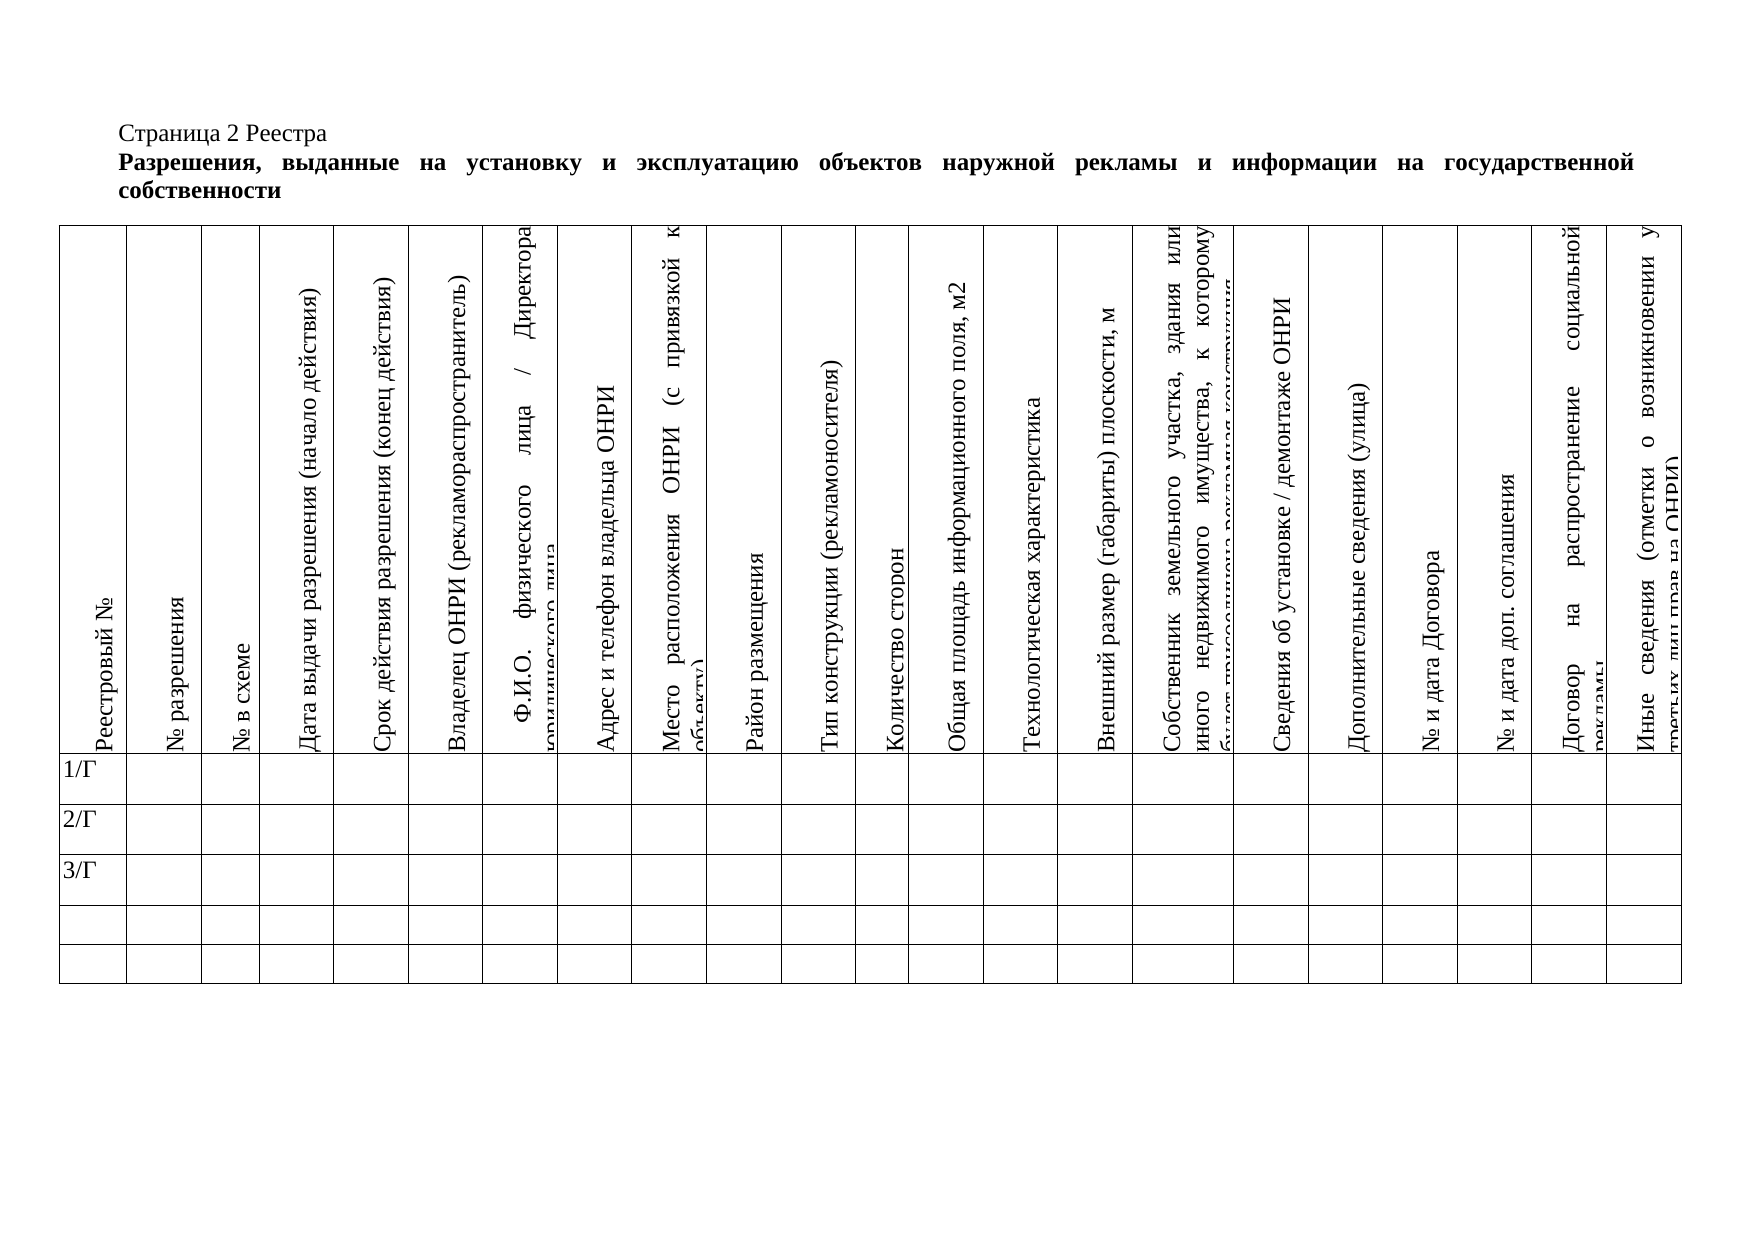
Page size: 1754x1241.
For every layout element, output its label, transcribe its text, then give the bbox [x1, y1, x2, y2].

table_header № и дата Договора [1383, 226, 1457, 753]
table_cell [707, 906, 781, 944]
table_cell [202, 945, 259, 983]
table_cell [334, 805, 408, 854]
table_cell [984, 855, 1057, 905]
table_cell [1234, 754, 1308, 803]
table_cell [202, 805, 259, 854]
table_cell [1383, 945, 1457, 983]
table_cell [909, 855, 983, 905]
table_cell [1607, 805, 1681, 854]
table_cell [632, 805, 706, 854]
table_cell [1234, 945, 1308, 983]
table_cell [856, 945, 908, 983]
table_cell [856, 805, 908, 854]
table_header Адрес и телефон владельца ОНРИ [558, 226, 631, 753]
table_cell [202, 855, 259, 905]
table_cell [409, 945, 482, 983]
table_cell [1133, 805, 1233, 854]
table_cell [909, 805, 983, 854]
table_cell [1133, 855, 1233, 905]
table_cell [1309, 906, 1382, 944]
text Страница 2 Реестра [118, 118, 1636, 147]
table_cell [1532, 906, 1606, 944]
table_cell [984, 805, 1057, 854]
table_cell [909, 754, 983, 803]
table_cell [1383, 754, 1457, 803]
table_cell [1058, 945, 1132, 983]
table_cell [1309, 945, 1382, 983]
table_cell [60, 945, 126, 983]
table_cell [1133, 945, 1233, 983]
table_cell [984, 945, 1057, 983]
table_cell [260, 805, 333, 854]
table_cell [1309, 855, 1382, 905]
table_header № и дата доп. соглашения [1458, 226, 1531, 753]
table_header Ф.И.О. физического лица / Директора юридического лица [483, 226, 557, 753]
table_cell [1607, 754, 1681, 803]
table_cell [856, 754, 908, 803]
table_cell [1058, 855, 1132, 905]
table_cell [60, 906, 126, 944]
table_cell [483, 855, 557, 905]
table_cell [707, 805, 781, 854]
table_cell [909, 945, 983, 983]
table_cell [409, 906, 482, 944]
table_header Собственник земельного участка, здания или иного недвижимого имущества, к которому будет присоединена рекламная конструкция [1133, 226, 1233, 753]
table_header Сведения об установке / демонтаже ОНРИ [1234, 226, 1308, 753]
table_cell [984, 754, 1057, 803]
table_cell [127, 945, 201, 983]
table_cell [632, 855, 706, 905]
table_cell [558, 945, 631, 983]
table_cell [1058, 906, 1132, 944]
table_cell [1458, 805, 1531, 854]
table_header Срок действия разрешения (конец действия) [334, 226, 408, 753]
table_cell [483, 945, 557, 983]
table_cell [334, 754, 408, 803]
table_header № в схеме [202, 226, 259, 753]
table_cell 2/Г [60, 805, 126, 854]
table_cell [1458, 945, 1531, 983]
table_cell [1234, 855, 1308, 905]
table_cell [782, 805, 855, 854]
table_cell [483, 754, 557, 803]
table_cell [1309, 754, 1382, 803]
table_cell [909, 906, 983, 944]
table_cell [1058, 805, 1132, 854]
table_cell [1309, 805, 1382, 854]
table_cell [483, 906, 557, 944]
table_cell [1532, 754, 1606, 803]
table_cell [558, 906, 631, 944]
table_cell [483, 805, 557, 854]
table_cell [1133, 754, 1233, 803]
table_cell [1607, 945, 1681, 983]
table_cell [1133, 906, 1233, 944]
table_cell [1607, 855, 1681, 905]
table_cell [1607, 906, 1681, 944]
table_cell [707, 945, 781, 983]
table_header Количество сторон [856, 226, 908, 753]
table_cell [1532, 855, 1606, 905]
table_header Дата выдачи разрешения (начало действия) [260, 226, 333, 753]
table_cell [127, 855, 201, 905]
table_cell [1383, 805, 1457, 854]
table_cell [1383, 906, 1457, 944]
table_cell [1234, 906, 1308, 944]
table_cell [260, 754, 333, 803]
table_cell [127, 754, 201, 803]
text Разрешения, выданные на установку и эксплуатацию объектов наружной рекламы и информации на государственной собственности [118, 147, 1636, 204]
table_header Иные сведения (отметки о возникновении у третьих лиц прав на ОНРИ) [1607, 226, 1681, 753]
table_cell [782, 906, 855, 944]
table_cell 3/Г [60, 855, 126, 905]
table_cell [782, 855, 855, 905]
table_header Дополнительные сведения (улица) [1309, 226, 1382, 753]
table_cell [1058, 754, 1132, 803]
table_cell [984, 906, 1057, 944]
table_cell [334, 906, 408, 944]
table_cell [558, 855, 631, 905]
table_cell [260, 906, 333, 944]
table_cell [856, 906, 908, 944]
table_cell [334, 855, 408, 905]
table_header Реестровый № [60, 226, 126, 753]
table_cell [558, 754, 631, 803]
table_cell [1383, 855, 1457, 905]
table_cell [1532, 945, 1606, 983]
table_header Место расположения ОНРИ (с привязкой к объекту) [632, 226, 706, 753]
table_cell [1458, 906, 1531, 944]
table_cell [632, 754, 706, 803]
table_cell [856, 855, 908, 905]
table_cell [1234, 805, 1308, 854]
table_cell [1458, 855, 1531, 905]
table_cell [707, 754, 781, 803]
table_cell [260, 945, 333, 983]
table_cell [632, 906, 706, 944]
table_cell [409, 754, 482, 803]
table_header Технологическая характеристика [984, 226, 1057, 753]
table_cell [202, 754, 259, 803]
table_header Договор на распространение социальной рекламы [1532, 226, 1606, 753]
table_cell [632, 945, 706, 983]
table_cell [127, 906, 201, 944]
table_cell [782, 754, 855, 803]
table_cell [707, 855, 781, 905]
table_cell [260, 855, 333, 905]
table_cell [409, 855, 482, 905]
table_header Общая площадь информационного поля, м2 [909, 226, 983, 753]
table_cell [782, 945, 855, 983]
table_cell [202, 906, 259, 944]
table_header Район размещения [707, 226, 781, 753]
table_cell [409, 805, 482, 854]
table_cell 1/Г [60, 754, 126, 803]
table_header Тип конструкции (рекламоносителя) [782, 226, 855, 753]
table_cell [334, 945, 408, 983]
table_cell [558, 805, 631, 854]
table_cell [1458, 754, 1531, 803]
table_header № разрешения [127, 226, 201, 753]
table_cell [1532, 805, 1606, 854]
table_cell [127, 805, 201, 854]
table_header Владелец ОНРИ (рекламораспространитель) [409, 226, 482, 753]
table_header Внешний размер (габариты) плоскости, м [1058, 226, 1132, 753]
